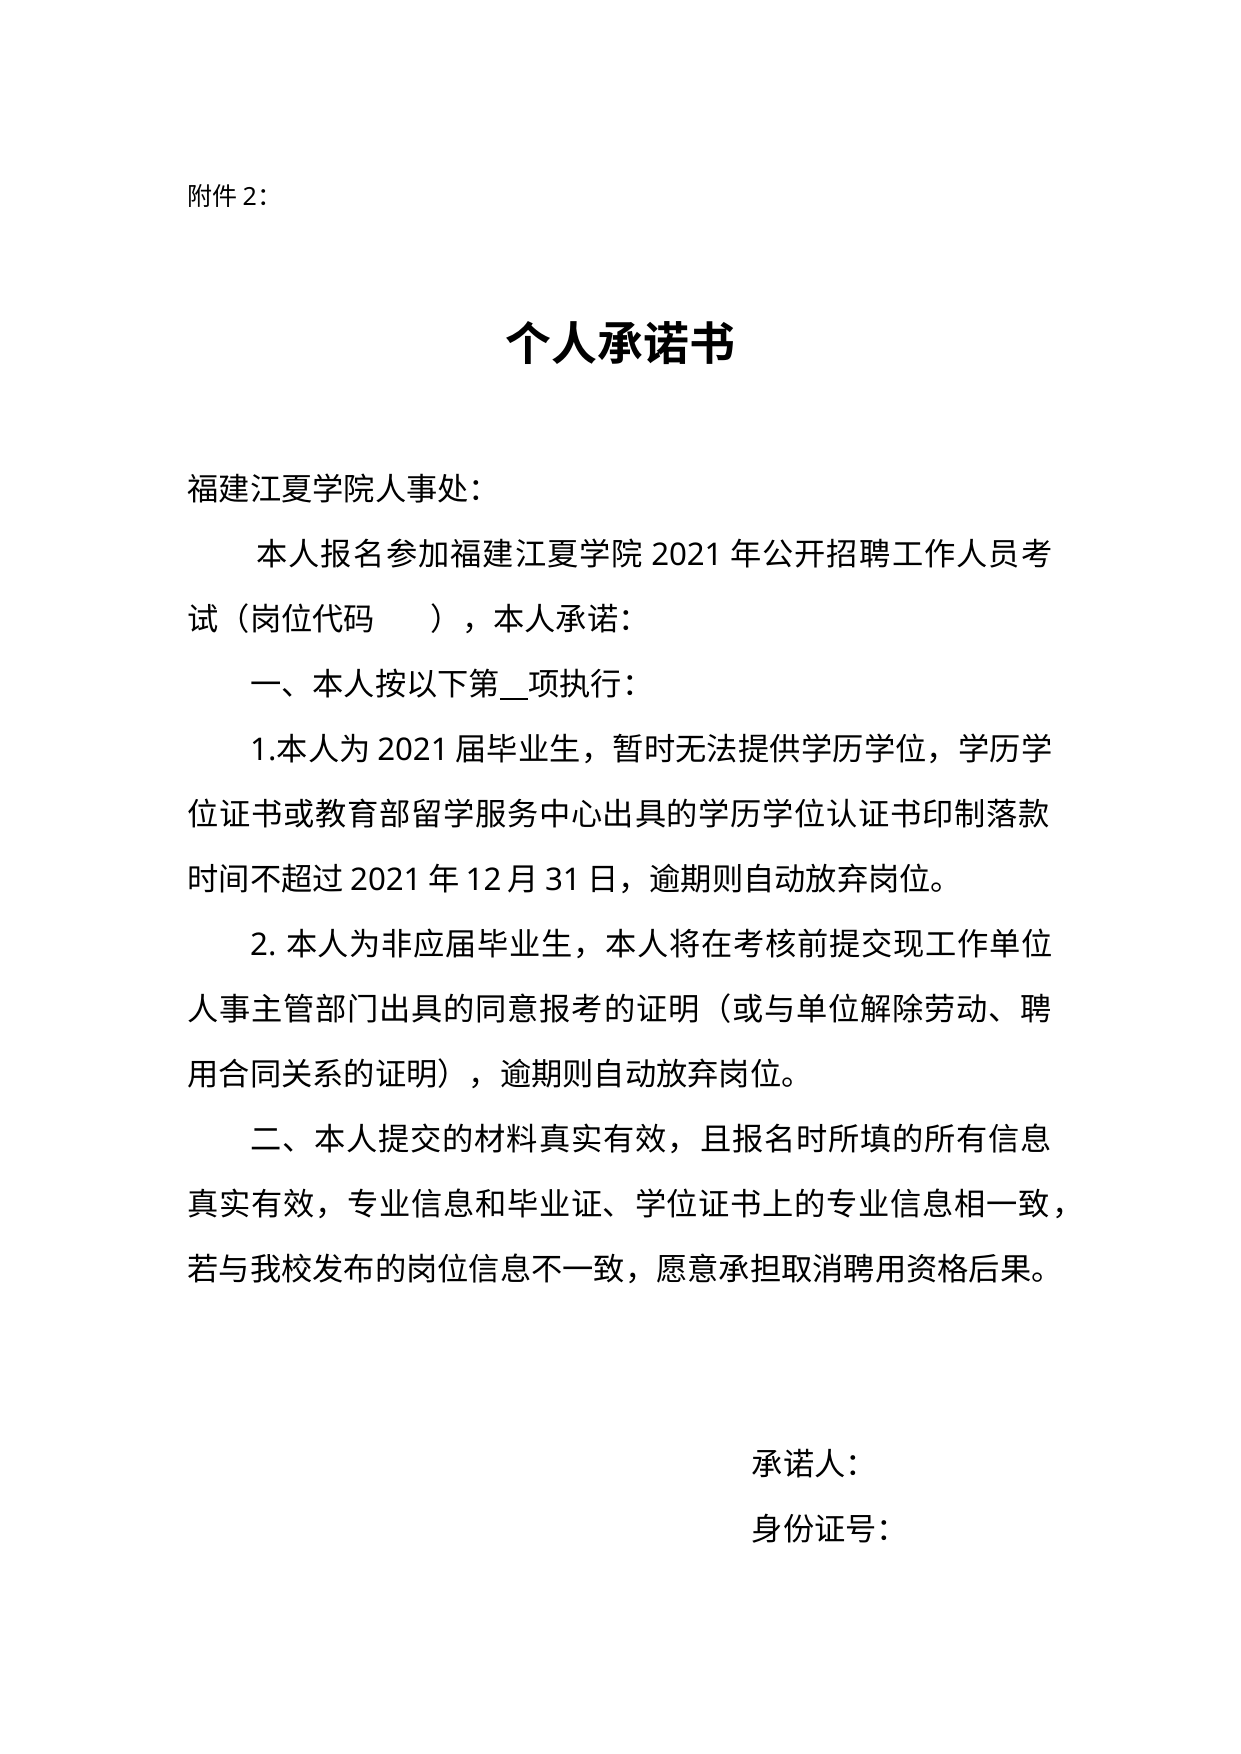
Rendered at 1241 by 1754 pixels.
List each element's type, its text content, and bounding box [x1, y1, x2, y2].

text 一、本人按以下第 项执行： [187, 649, 1053, 714]
text 2. 本人为非应届毕业生，本人将在考核前提交现工作单位人事主管部门出具的同意报考的证明（或与单位解除劳动、聘用合同关系的证明），逾期则自动放弃岗位。 [187, 909, 1053, 1104]
text 个人承诺书 [187, 292, 1053, 389]
text 附件2： [187, 162, 1053, 227]
text 身份证号： [187, 1494, 1053, 1559]
text 本人报名参加福建江夏学院2021年公开招聘工作人员考试（岗位代码 ），本人承诺： [187, 519, 1053, 649]
text 1.本人为2021届毕业生，暂时无法提供学历学位，学历学位证书或教育部留学服务中心出具的学历学位认证书印制落款时间不超过2021年12月31日，逾期则自动放弃岗位。 [187, 714, 1053, 909]
text 二、本人提交的材料真实有效，且报名时所填的所有信息真实有效，专业信息和毕业证、学位证书上的专业信息相一致，若与我校发布的岗位信息不一致，愿意承担取消聘用资格后果。 [187, 1104, 1053, 1299]
text 承诺人： [187, 1429, 1053, 1494]
text 福建江夏学院人事处： [187, 454, 1053, 519]
